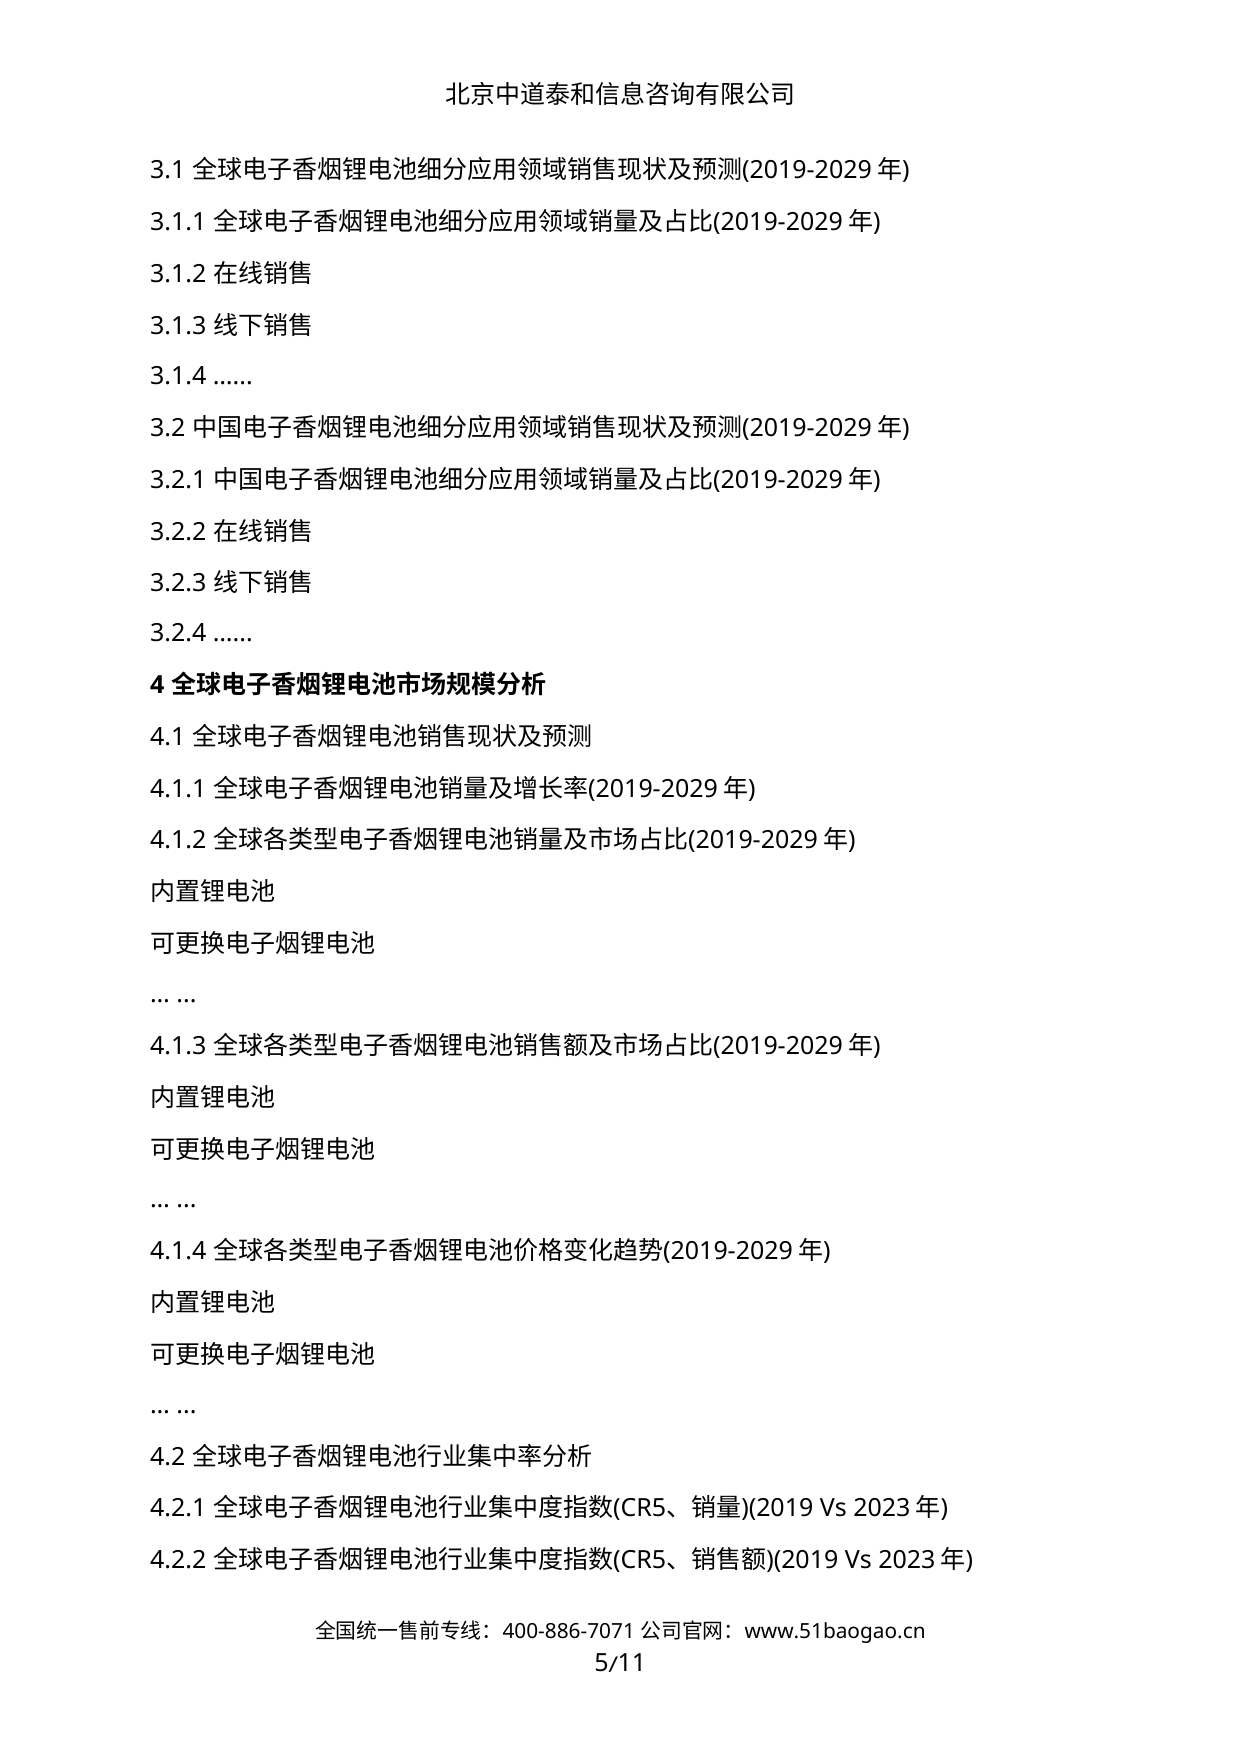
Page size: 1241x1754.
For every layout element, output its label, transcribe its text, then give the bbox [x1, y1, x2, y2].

text 内置锂电池 [150, 1077, 1090, 1113]
text 可更换电子烟锂电池 [150, 1334, 1090, 1371]
text 3.2.1 中国电子香烟锂电池细分应用领域销量及占比(2019-2029年) [150, 459, 1090, 495]
text 4.1.2 全球各类型电子香烟锂电池销量及市场占比(2019-2029年) [150, 820, 1090, 856]
text 可更换电子烟锂电池 [150, 1129, 1090, 1165]
text 3.2 中国电子香烟锂电池细分应用领域销售现状及预测(2019-2029年) [150, 407, 1090, 443]
text 3.2.4 …... [150, 615, 1090, 649]
text 4.2 全球电子香烟锂电池行业集中率分析 [150, 1436, 1090, 1472]
text 3.1.2 在线销售 [150, 254, 1090, 290]
text 3.1.3 线下销售 [150, 306, 1090, 342]
text 内置锂电池 [150, 1282, 1090, 1319]
text 4.2.1 全球电子香烟锂电池行业集中度指数(CR5、销量)(2019 Vs 2023年) [150, 1488, 1090, 1524]
text 3.1 全球电子香烟锂电池细分应用领域销售现状及预测(2019-2029年) [150, 150, 1090, 186]
text 4.1.3 全球各类型电子香烟锂电池销售额及市场占比(2019-2029年) [150, 1025, 1090, 1062]
text … ... [150, 1181, 1090, 1215]
text 可更换电子烟锂电池 [150, 924, 1090, 960]
text 4 全球电子香烟锂电池市场规模分析 [150, 664, 1090, 701]
text 3.1.1 全球电子香烟锂电池细分应用领域销量及占比(2019-2029年) [150, 202, 1090, 238]
text 4.1.1 全球电子香烟锂电池销量及增长率(2019-2029年) [150, 768, 1090, 804]
text 3.1.4 …... [150, 357, 1090, 392]
text 3.2.2 在线销售 [150, 511, 1090, 547]
text 3.2.3 线下销售 [150, 563, 1090, 599]
text 4.1 全球电子香烟锂电池销售现状及预测 [150, 716, 1090, 752]
text 内置锂电池 [150, 872, 1090, 908]
text … ... [150, 1386, 1090, 1420]
text 4.2.2 全球电子香烟锂电池行业集中度指数(CR5、销售额)(2019 Vs 2023年) [150, 1540, 1090, 1576]
text 4.1.4 全球各类型电子香烟锂电池价格变化趋势(2019-2029年) [150, 1231, 1090, 1267]
text … ... [150, 976, 1090, 1010]
